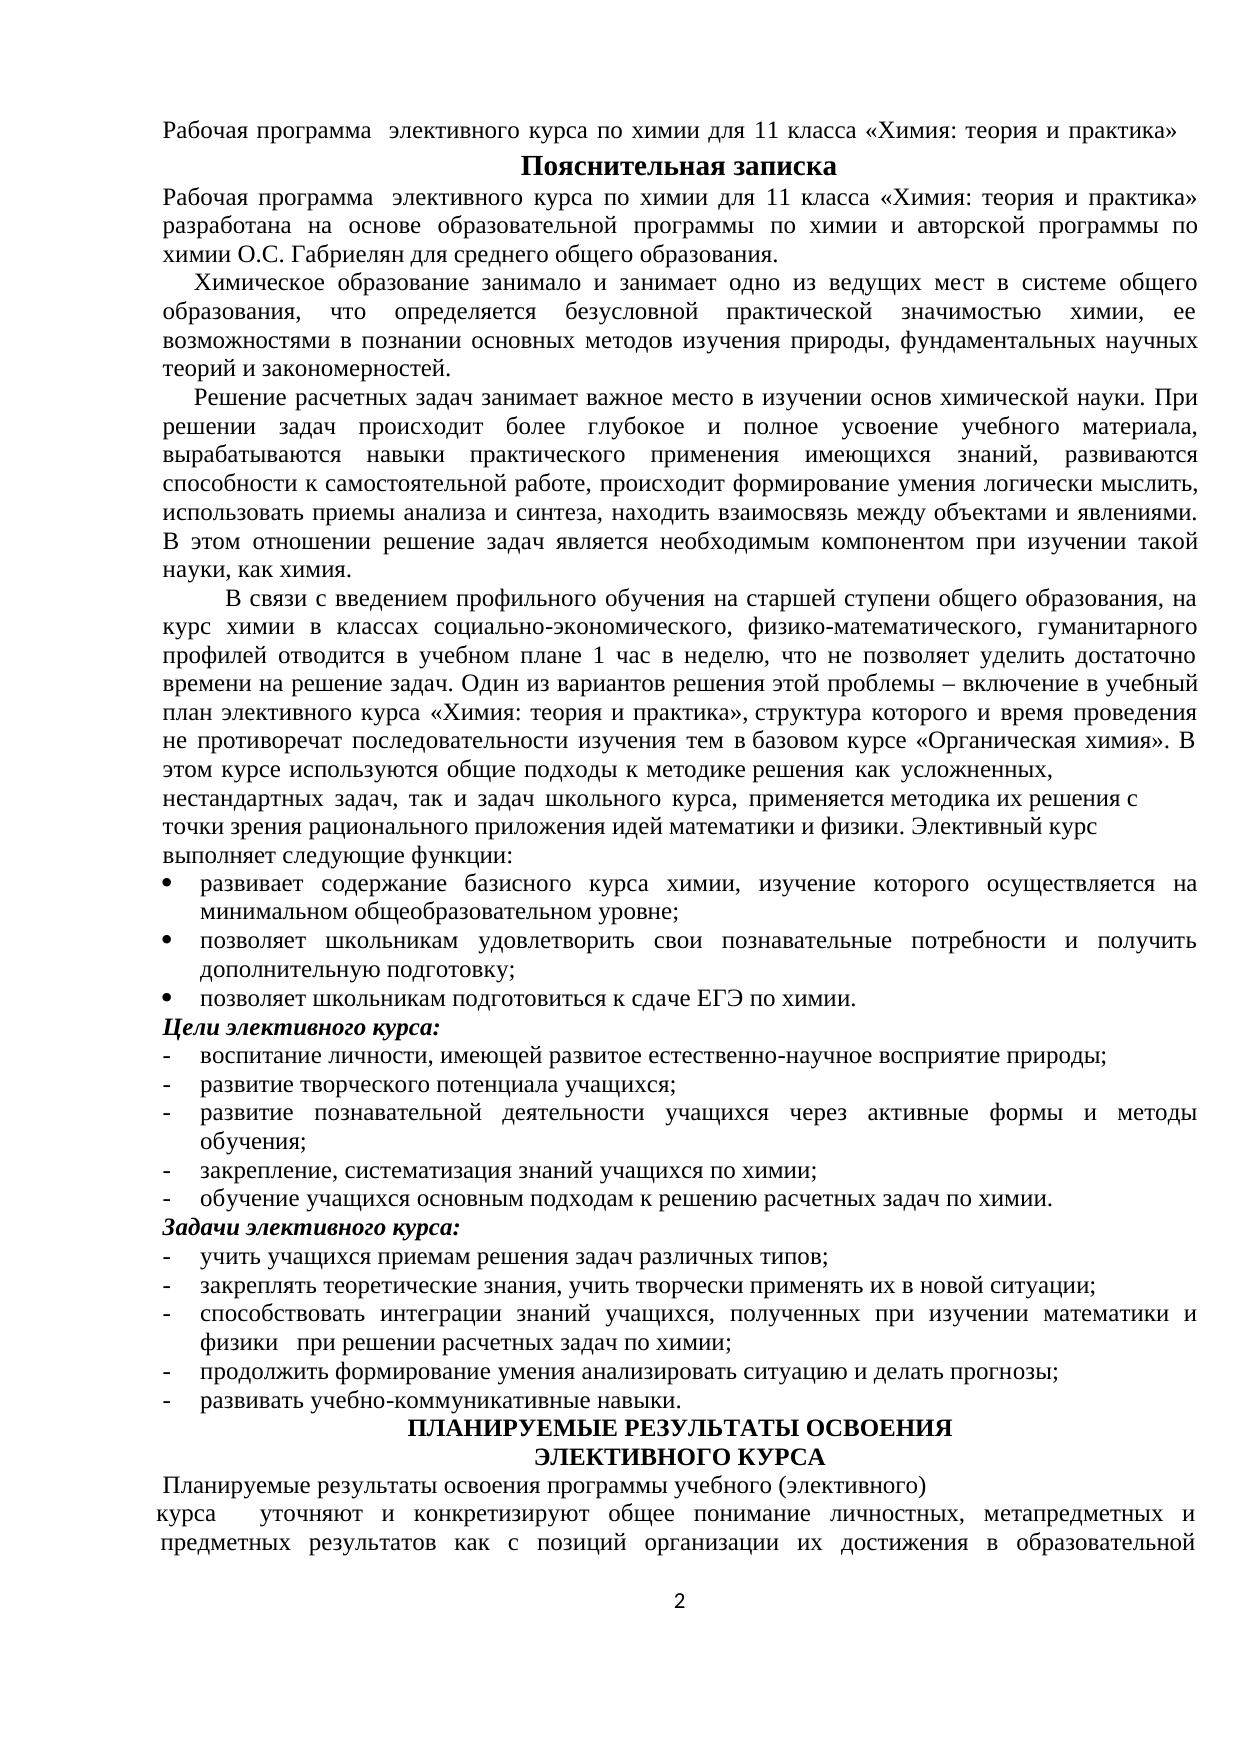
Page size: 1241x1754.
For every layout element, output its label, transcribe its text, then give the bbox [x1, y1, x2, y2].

text 2 [673, 1586, 1198, 1614]
text - продолжить формирование умения анализировать ситуацию и делать прогнозы; - развивать учебно-коммуникативные навыки. [162, 1356, 1063, 1413]
text Рабочая программа элективного курса по химии для 11 класса «Химия: теория и практика» разработана на основе образовательной программы по химии и авторской программы по химии О.С. Габриелян для среднего общего образования. [162, 182, 1198, 268]
text - воспитание личности, имеющей развитое естественно-научное восприятие природы; - развитие творческого потенциала учащихся; [162, 1040, 1113, 1098]
text - закрепление, систематизация знаний учащихся по химии; [162, 1155, 1198, 1183]
text - способствовать интеграции знаний учащихся, полученных при изучении математики и физики при решении расчетных задач по химии; [162, 1298, 1202, 1356]
text курса уточняют и конкретизируют общее понимание личностных, метапредметных и предметных результатов как с позиций организации их достижения в образовательной [156, 1499, 1195, 1556]
text  позволяет школьникам подготовиться к сдаче ЕГЭ по химии. Цели элективного курса: [162, 983, 862, 1040]
text Планируемые результаты освоения программы учебного (элективного) [162, 1471, 1198, 1499]
text Пояснительная записка [521, 150, 1198, 182]
text В связи с введением профильного обучения на старшей ступени общего образования, на курс химии в классах социально-экономического, физико-математического, гуманитарного профилей отводится в учебном плане 1 час в неделю, что не позволяет уделить достаточно времени на решение задач. Один из вариантов решения этой проблемы – включение в учебный план элективного курса «Химия: теория и практика», структура которого и время проведения не противоречат последовательности изучения тем в базовом курсе «Органическая химия». В этом курсе используются общие подходы к методике решения как усложненных, нестандартных задач, так и задач школьного курса, применяется методика их решения с точки зрения рационального приложения идей математики и физики. Элективный курс выполняет следующие функции: [162, 583, 1202, 868]
text - обучение учащихся основным подходам к решению расчетных задач по химии. Задачи элективного курса: [162, 1183, 1057, 1241]
text ПЛАНИРУЕМЫЕ РЕЗУЛЬТАТЫ ОСВОЕНИЯ ЭЛЕКТИВНОГО КУРСА [407, 1413, 958, 1471]
text  позволяет школьникам удовлетворить свои познавательные потребности и получить дополнительную подготовку; [162, 926, 1201, 983]
text - развитие познавательной деятельности учащихся через активные формы и методы обучения; [162, 1098, 1202, 1155]
text Решение расчетных задач занимает важное место в изучении основ химической науки. При решении задач происходит более глубокое и полное усвоение учебного материала, вырабатываются навыки практического применения имеющихся знаний, развиваются способности к самостоятельной работе, происходит формирование умения логически мыслить, использовать приемы анализа и синтеза, находить взаимосвязь между объектами и явлениями. В этом отношении решение задач является необходимым компонентом при изучении такой науки, как химия. [162, 382, 1198, 583]
text Рабочая программа элективного курса по химии для 11 класса «Химия: теория и практика» [162, 118, 1196, 143]
text - учить учащихся приемам решения задач различных типов; [162, 1241, 1198, 1270]
text Химическое образование занимало и занимает одно из ведущих мест в системе общего образования, что определяется безусловной практической значимостью химии, ее возможностями в познании основных методов изучения природы, фундаментальных научных теорий и закономерностей. [162, 268, 1198, 382]
text - закреплять теоретические знания, учить творчески применять их в новой ситуации; [162, 1270, 1198, 1298]
text  развивает содержание базисного курса химии, изучение которого осуществляется на минимальном общеобразовательном уровне; [162, 869, 1201, 925]
